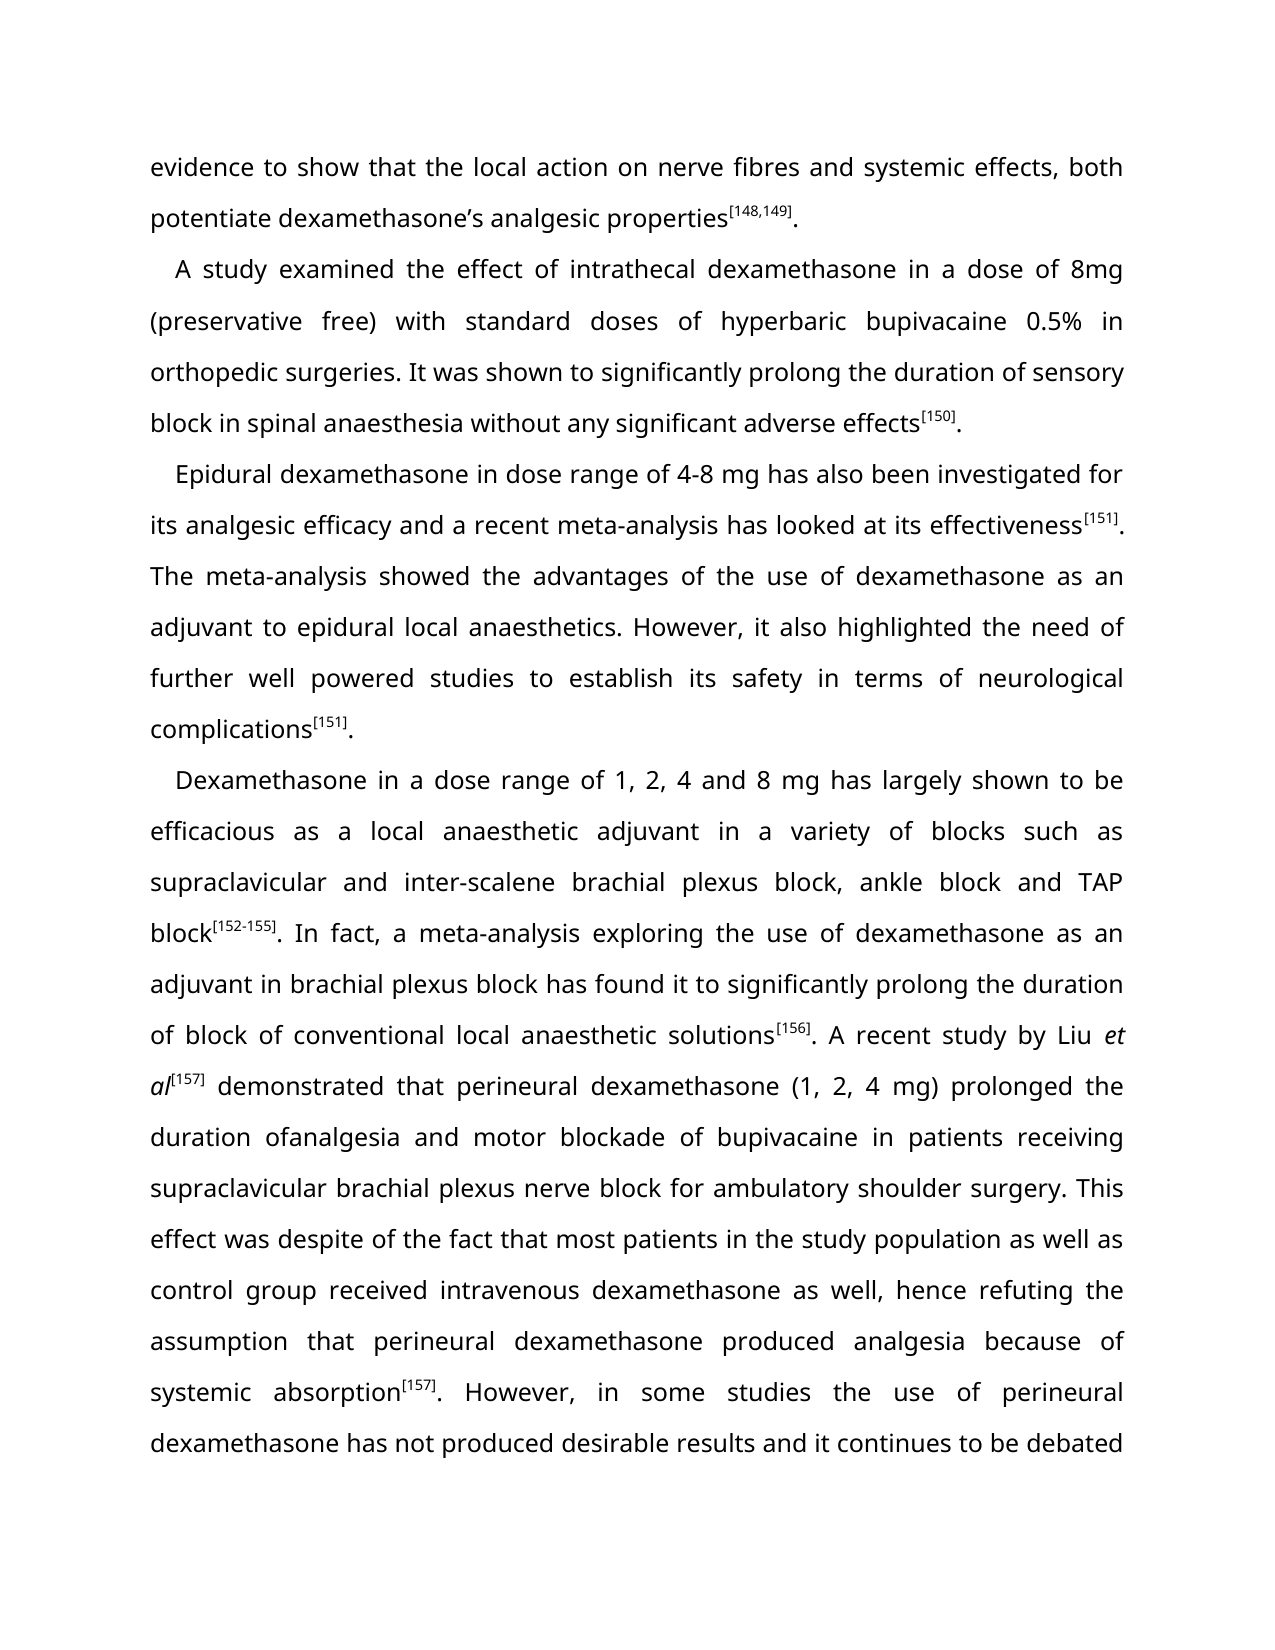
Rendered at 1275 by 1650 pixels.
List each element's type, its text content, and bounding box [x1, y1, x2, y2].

text A study examined the effect of intrathecal dexamethasone in a dose of 8mg (preservative free) with standard doses of hyperbaric bupivacaine 0.5% in orthopedic surgeries. It was shown to significantly prolong the duration of sensory block in spinal anaesthesia without any significant adverse effects[150]. [150, 252, 1125, 439]
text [150, 150, 1125, 235]
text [150, 762, 1125, 1460]
text Epidural dexamethasone in dose range of 4-8 mg has also been investigated for its analgesic efficacy and a recent meta-analysis has looked at its effectiveness[151]. The meta-analysis showed the advantages of the use of dexamethasone as an adjuvant to epidural local anaesthetics. However, it also highlighted the need of further well powered studies to establish its safety in terms of neurological complications[151]. [150, 456, 1125, 746]
